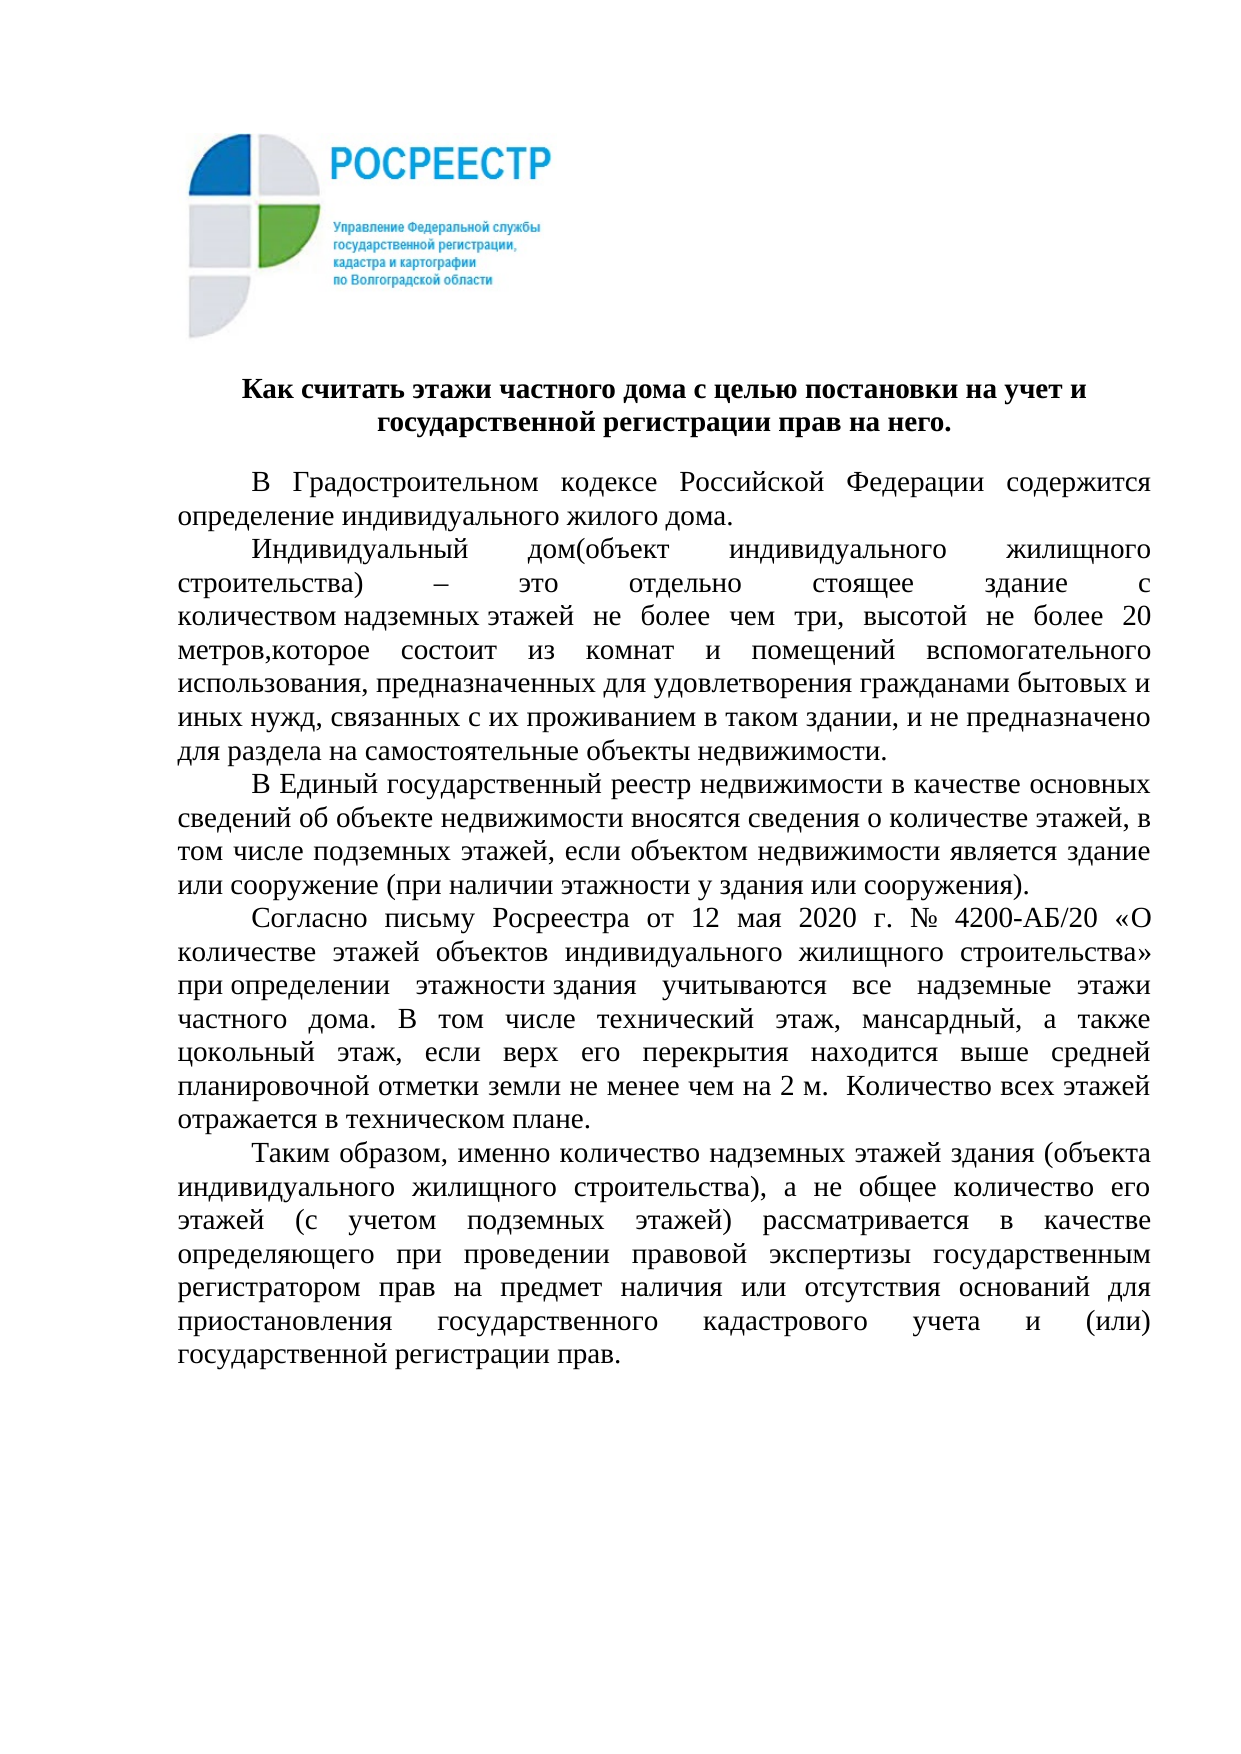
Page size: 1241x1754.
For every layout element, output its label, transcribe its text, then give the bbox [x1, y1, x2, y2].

picture [177, 133, 557, 345]
text В Градостроительном кодексе Российской Федерации содержится определение индивидуального жилого дома. [177, 464, 1152, 531]
text Индивидуальный дом(объект индивидуального жилищного строительства) – это отдельно стоящее здание с количеством надземных этажей не более чем три, высотой не более 20 метров,которое состоит из комнат и помещений вспомогательного использования, предназначенных для удовлетворения гражданами бытовых и иных нужд, связанных с их проживанием в таком здании, и не предназначено для раздела на самостоятельные объекты недвижимости. [177, 531, 1152, 766]
text Согласно письму Росреестра от 12 мая 2020 г. № 4200-АБ/20 «О количестве этажей объектов индивидуального жилищного строительства» при определении этажности здания учитываются все надземные этажи частного дома. В том числе технический этаж, мансардный, а также цокольный этаж, если верх его перекрытия находится выше средней планировочной отметки земли не менее чем на 2 м. Количество всех этажей отражается в техническом плане. [177, 900, 1152, 1135]
text Как считать этажи частного дома с целью постановки на учет и государственной регистрации прав на него. [177, 371, 1152, 438]
text Таким образом, именно количество надземных этажей здания (объекта индивидуального жилищного строительства), а не общее количество его этажей (с учетом подземных этажей) рассматривается в качестве определяющего при проведении правовой экспертизы государственным регистратором прав на предмет наличия или отсутствия оснований для приостановления государственного кадастрового учета и (или) государственной регистрации прав. [177, 1135, 1152, 1370]
text В Единый государственный реестр недвижимости в качестве основных сведений об объекте недвижимости вносятся сведения о количестве этажей, в том числе подземных этажей, если объектом недвижимости является здание или сооружение (при наличии этажности у здания или сооружения). [177, 766, 1152, 900]
